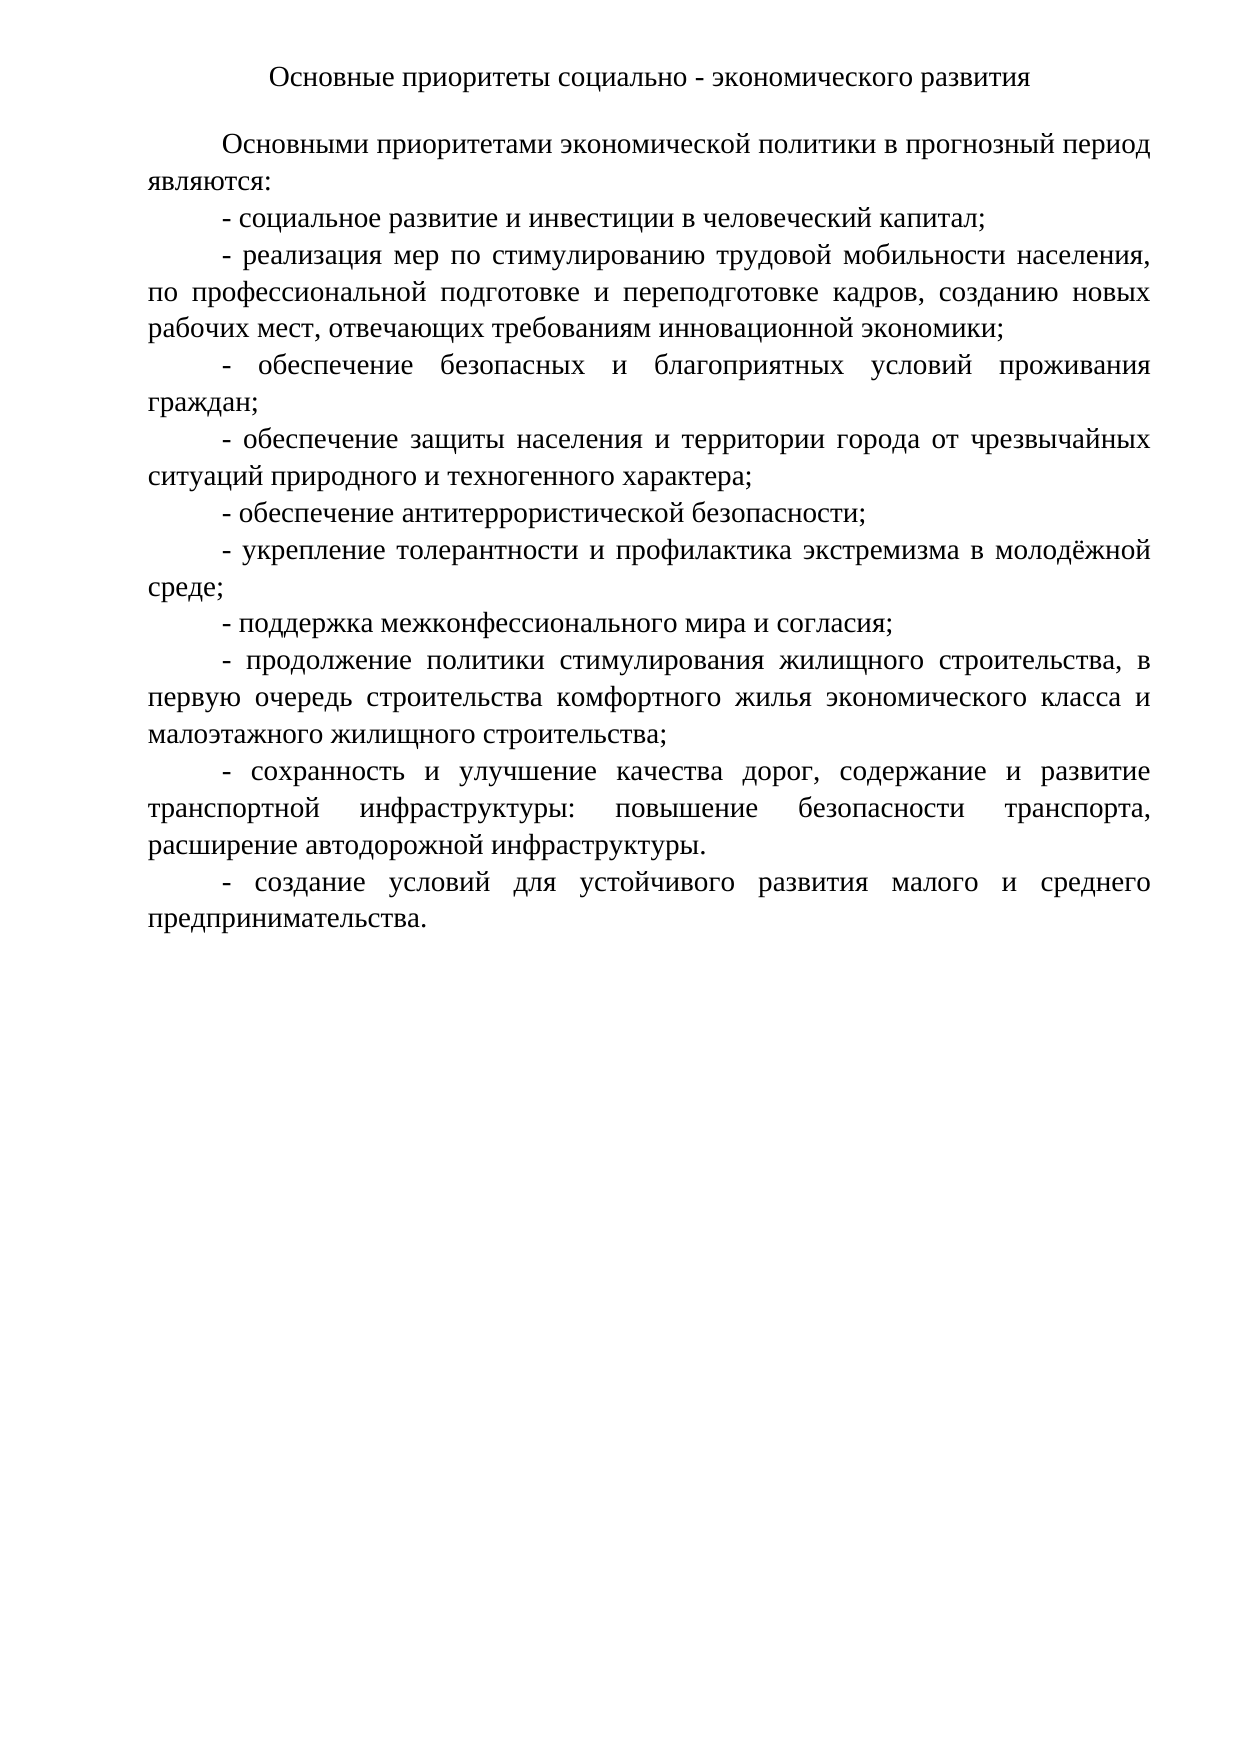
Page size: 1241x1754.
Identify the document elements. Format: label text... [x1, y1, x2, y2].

text - обеспечение защиты населения и территории города от чрезвычайных ситуаций природного и техногенного характера; [148, 421, 1152, 492]
text - укрепление толерантности и профилактика экстремизма в молодёжной среде; [148, 532, 1152, 602]
text - обеспечение антитеррористической безопасности; [148, 495, 1152, 528]
text - социальное развитие и инвестиции в человеческий капитал; [148, 200, 1152, 233]
text - продолжение политики стимулирования жилищного строительства, в первую очередь строительства комфортного жилья экономического класса и малоэтажного жилищного строительства; [148, 642, 1152, 750]
text - сохранность и улучшение качества дорог, содержание и развитие транспортной инфраструктуры: повышение безопасности транспорта, расширение автодорожной инфраструктуры. [148, 753, 1152, 860]
text Основными приоритетами экономической политики в прогнозный период являются: [148, 126, 1152, 197]
text - создание условий для устойчивого развития малого и среднего предпринимательства. [148, 864, 1152, 934]
text - реализация мер по стимулированию трудовой мобильности населения, по профессиональной подготовке и переподготовке кадров, созданию новых рабочих мест, отвечающих требованиям инновационной экономики; [148, 237, 1152, 344]
text - поддержка межконфессионального мира и согласия; [148, 606, 1152, 639]
text - обеспечение безопасных и благоприятных условий проживания граждан; [148, 347, 1152, 418]
text Основные приоритеты социально - экономического развития [148, 59, 1152, 93]
